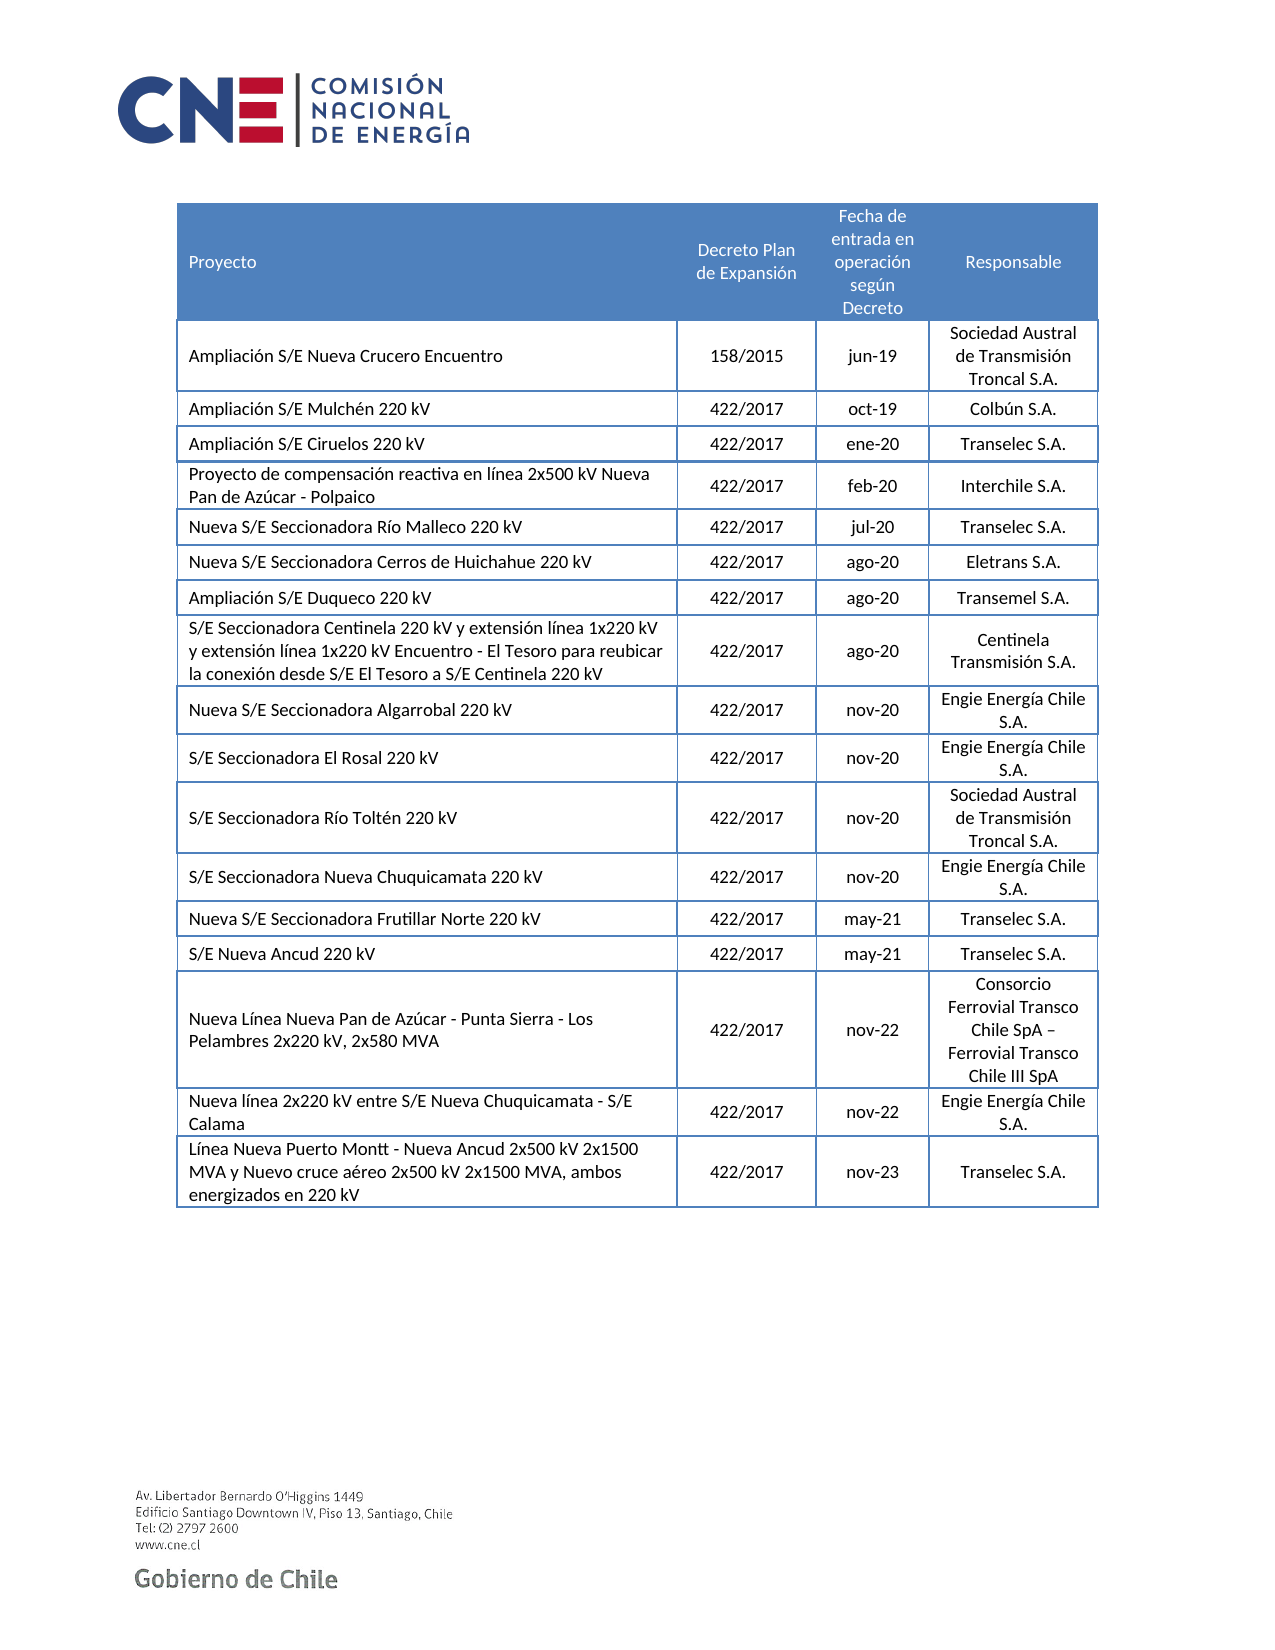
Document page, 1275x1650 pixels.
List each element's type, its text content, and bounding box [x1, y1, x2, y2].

table_cell Nueva S/E Seccionadora Río Malleco 220 kV [178, 510, 676, 543]
table_cell 422/2017 [678, 392, 816, 425]
table_cell ago-20 [817, 546, 928, 579]
table_cell jul-20 [817, 510, 928, 543]
table_cell Transelec S.A. [930, 427, 1097, 460]
table_cell S/E Seccionadora El Rosal 220 kV [178, 735, 677, 781]
table_header Proyecto [178, 204, 677, 319]
table_cell Eletrans S.A. [929, 546, 1097, 579]
table_cell Colbún S.A. [929, 392, 1097, 425]
table_cell oct-19 [817, 392, 928, 425]
table_cell 422/2017 [678, 783, 815, 852]
table_cell jun-19 [817, 321, 928, 390]
table_cell Proyecto de compensación reactiva en línea 2x500 kV Nueva Pan de Azúcar - Polpaico [178, 463, 677, 508]
table_cell Sociedad Austral de Transmisión Troncal S.A. [930, 321, 1097, 390]
table_cell may-21 [817, 937, 928, 970]
table_cell 422/2017 [678, 581, 815, 614]
table_cell Ampliación S/E Duqueco 220 kV [178, 581, 676, 614]
table_cell Sociedad Austral de Transmisión Troncal S.A. [930, 783, 1097, 852]
table_cell Nueva S/E Seccionadora Algarrobal 220 kV [178, 687, 676, 733]
table_cell Nueva S/E Seccionadora Frutillar Norte 220 kV [178, 902, 676, 935]
table_cell 422/2017 [678, 510, 815, 543]
table_cell nov-22 [817, 972, 928, 1087]
table_cell 422/2017 [678, 687, 815, 733]
table_cell Ampliación S/E Nueva Crucero Encuentro [178, 321, 676, 390]
table_cell S/E Seccionadora Nueva Chuquicamata 220 kV [178, 854, 677, 899]
table_cell Transemel S.A. [930, 581, 1097, 614]
table_cell Engie Energía Chile S.A. [930, 687, 1097, 733]
table_cell 422/2017 [678, 616, 816, 685]
table_cell nov-20 [817, 854, 928, 899]
table_cell Línea Nueva Puerto Montt - Nueva Ancud 2x500 kV 2x1500 MVA y Nuevo cruce aéreo 2x500 kV 2x1500 MVA, ambos energizados en 220 kV [178, 1137, 676, 1206]
table_cell nov-23 [817, 1137, 928, 1206]
table_header Fecha de entrada en operación según Decreto [817, 204, 928, 319]
table_cell ago-20 [817, 616, 928, 685]
picture [118, 73, 469, 147]
table_cell Nueva S/E Seccionadora Cerros de Huichahue 220 kV [178, 546, 677, 579]
table_cell Nueva línea 2x220 kV entre S/E Nueva Chuquicamata - S/E Calama [178, 1089, 677, 1135]
table_cell 422/2017 [678, 735, 816, 781]
table_cell S/E Seccionadora Río Toltén 220 kV [178, 783, 676, 852]
table_cell 422/2017 [678, 463, 816, 508]
picture [118, 1476, 458, 1603]
table_cell Transelec S.A. [929, 937, 1097, 970]
table_cell Engie Energía Chile S.A. [929, 854, 1097, 899]
table_cell nov-20 [817, 783, 928, 852]
table_cell Ampliación S/E Ciruelos 220 kV [178, 427, 676, 460]
table_cell 422/2017 [678, 1137, 815, 1206]
table_cell Engie Energía Chile S.A. [929, 735, 1097, 781]
table_cell Centinela Transmisión S.A. [929, 616, 1097, 685]
table_cell ago-20 [817, 581, 928, 614]
table_cell Interchile S.A. [929, 463, 1097, 508]
table_cell Transelec S.A. [930, 510, 1097, 543]
table_header Responsable [929, 204, 1097, 319]
table_cell Engie Energía Chile S.A. [929, 1089, 1097, 1135]
table_cell 422/2017 [678, 1089, 816, 1135]
table_cell Ampliación S/E Mulchén 220 kV [178, 392, 677, 425]
table_cell 422/2017 [678, 427, 815, 460]
table_cell Nueva Línea Nueva Pan de Azúcar - Punta Sierra - Los Pelambres 2x220 kV, 2x580 MVA [178, 972, 676, 1087]
table_cell nov-20 [817, 687, 928, 733]
table_cell S/E Seccionadora Centinela 220 kV y extensión línea 1x220 kV y extensión línea 1x220 kV Encuentro - El Tesoro para reubicar la conexión desde S/E El Tesoro a S/E Centinela 220 kV [178, 616, 677, 685]
table_header Decreto Plan de Expansión [678, 204, 816, 319]
table_cell Consorcio Ferrovial Transco Chile SpA – Ferrovial Transco Chile III SpA [930, 972, 1097, 1087]
table_cell ene-20 [817, 427, 928, 460]
table_cell Transelec S.A. [930, 1137, 1097, 1206]
table_cell 422/2017 [678, 972, 815, 1087]
table_cell Transelec S.A. [930, 902, 1097, 935]
table_cell may-21 [817, 902, 928, 935]
table_cell nov-20 [817, 735, 928, 781]
table_cell 422/2017 [678, 902, 815, 935]
table_cell S/E Nueva Ancud 220 kV [178, 937, 677, 970]
table_cell 422/2017 [678, 854, 816, 899]
table_cell 158/2015 [678, 321, 815, 390]
table_cell nov-22 [817, 1089, 928, 1135]
table_cell feb-20 [817, 463, 928, 508]
table_cell 422/2017 [678, 546, 816, 579]
table_cell 422/2017 [678, 937, 816, 970]
